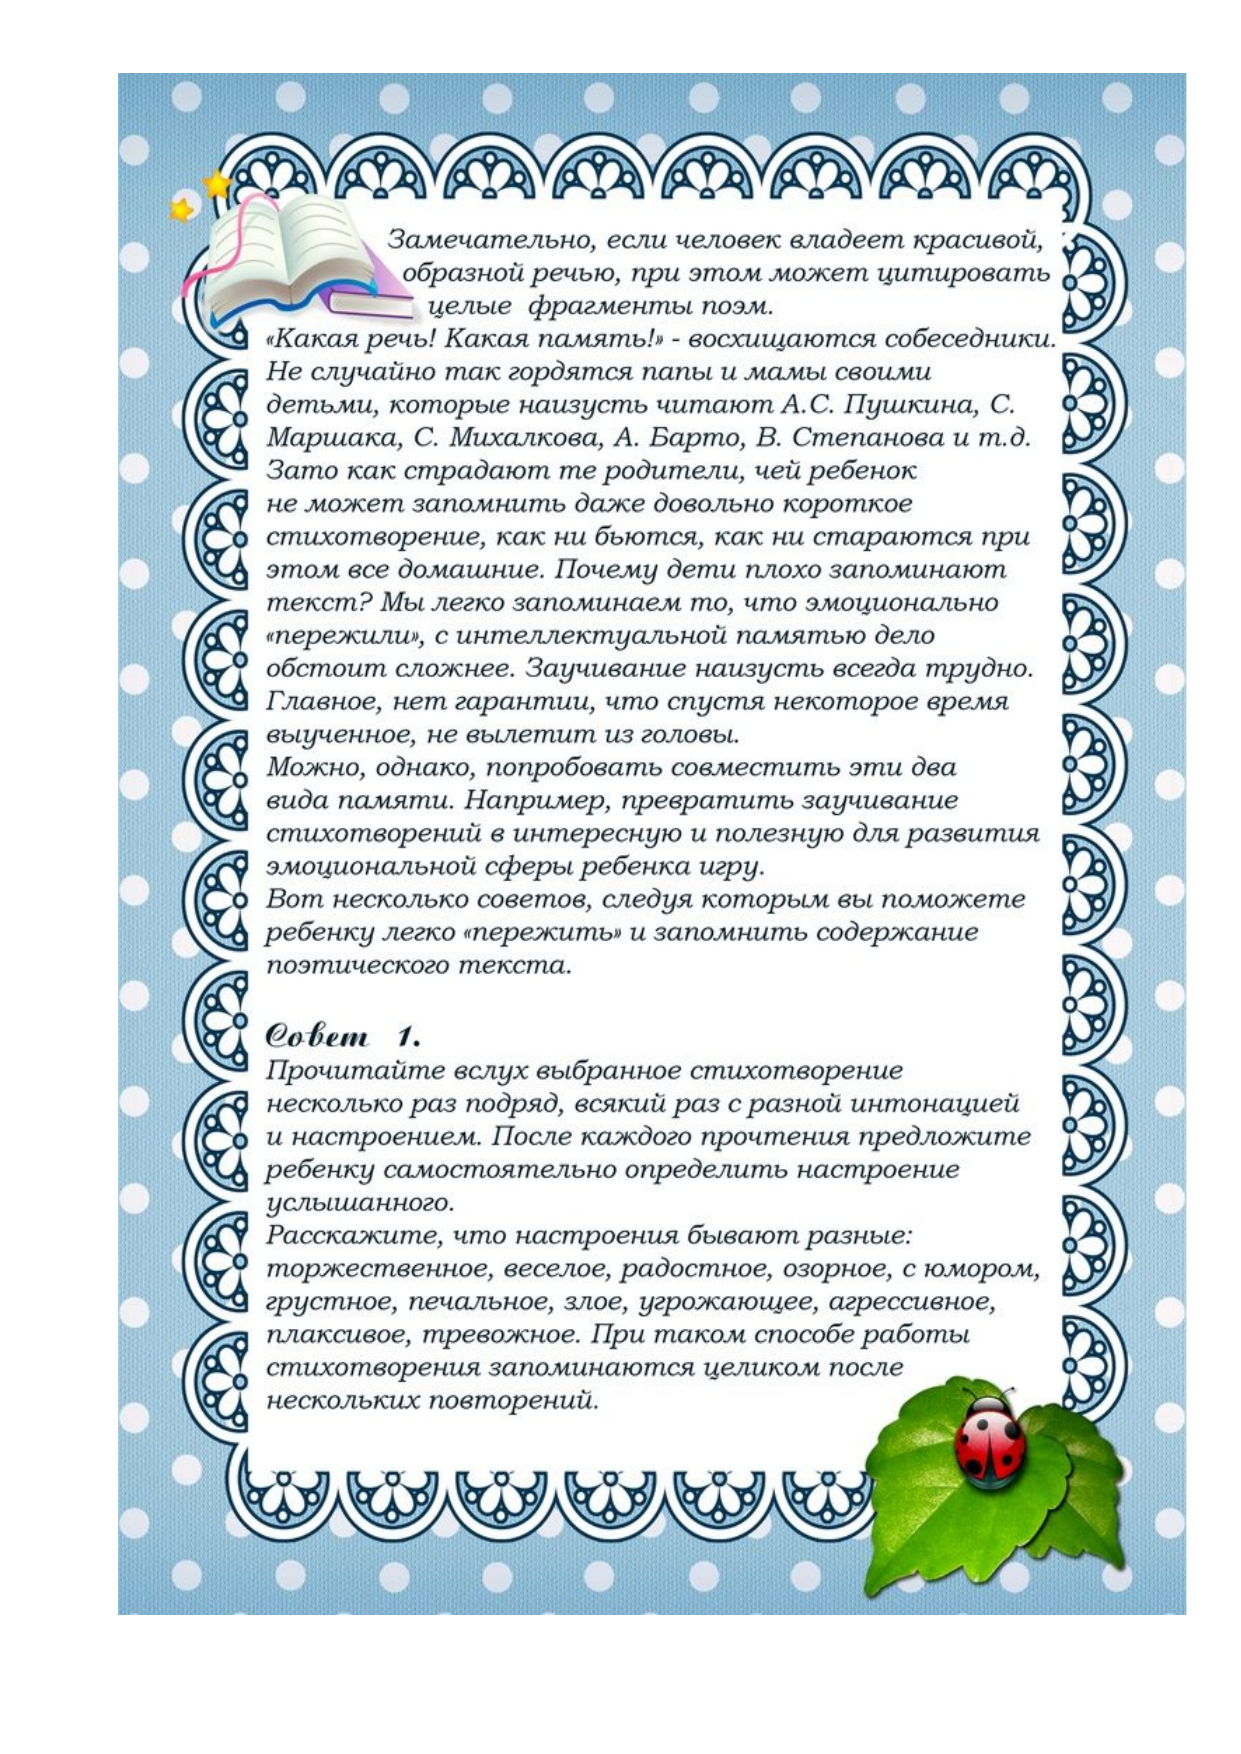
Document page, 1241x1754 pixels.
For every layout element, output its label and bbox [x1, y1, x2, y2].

picture [118, 73, 1187, 1615]
